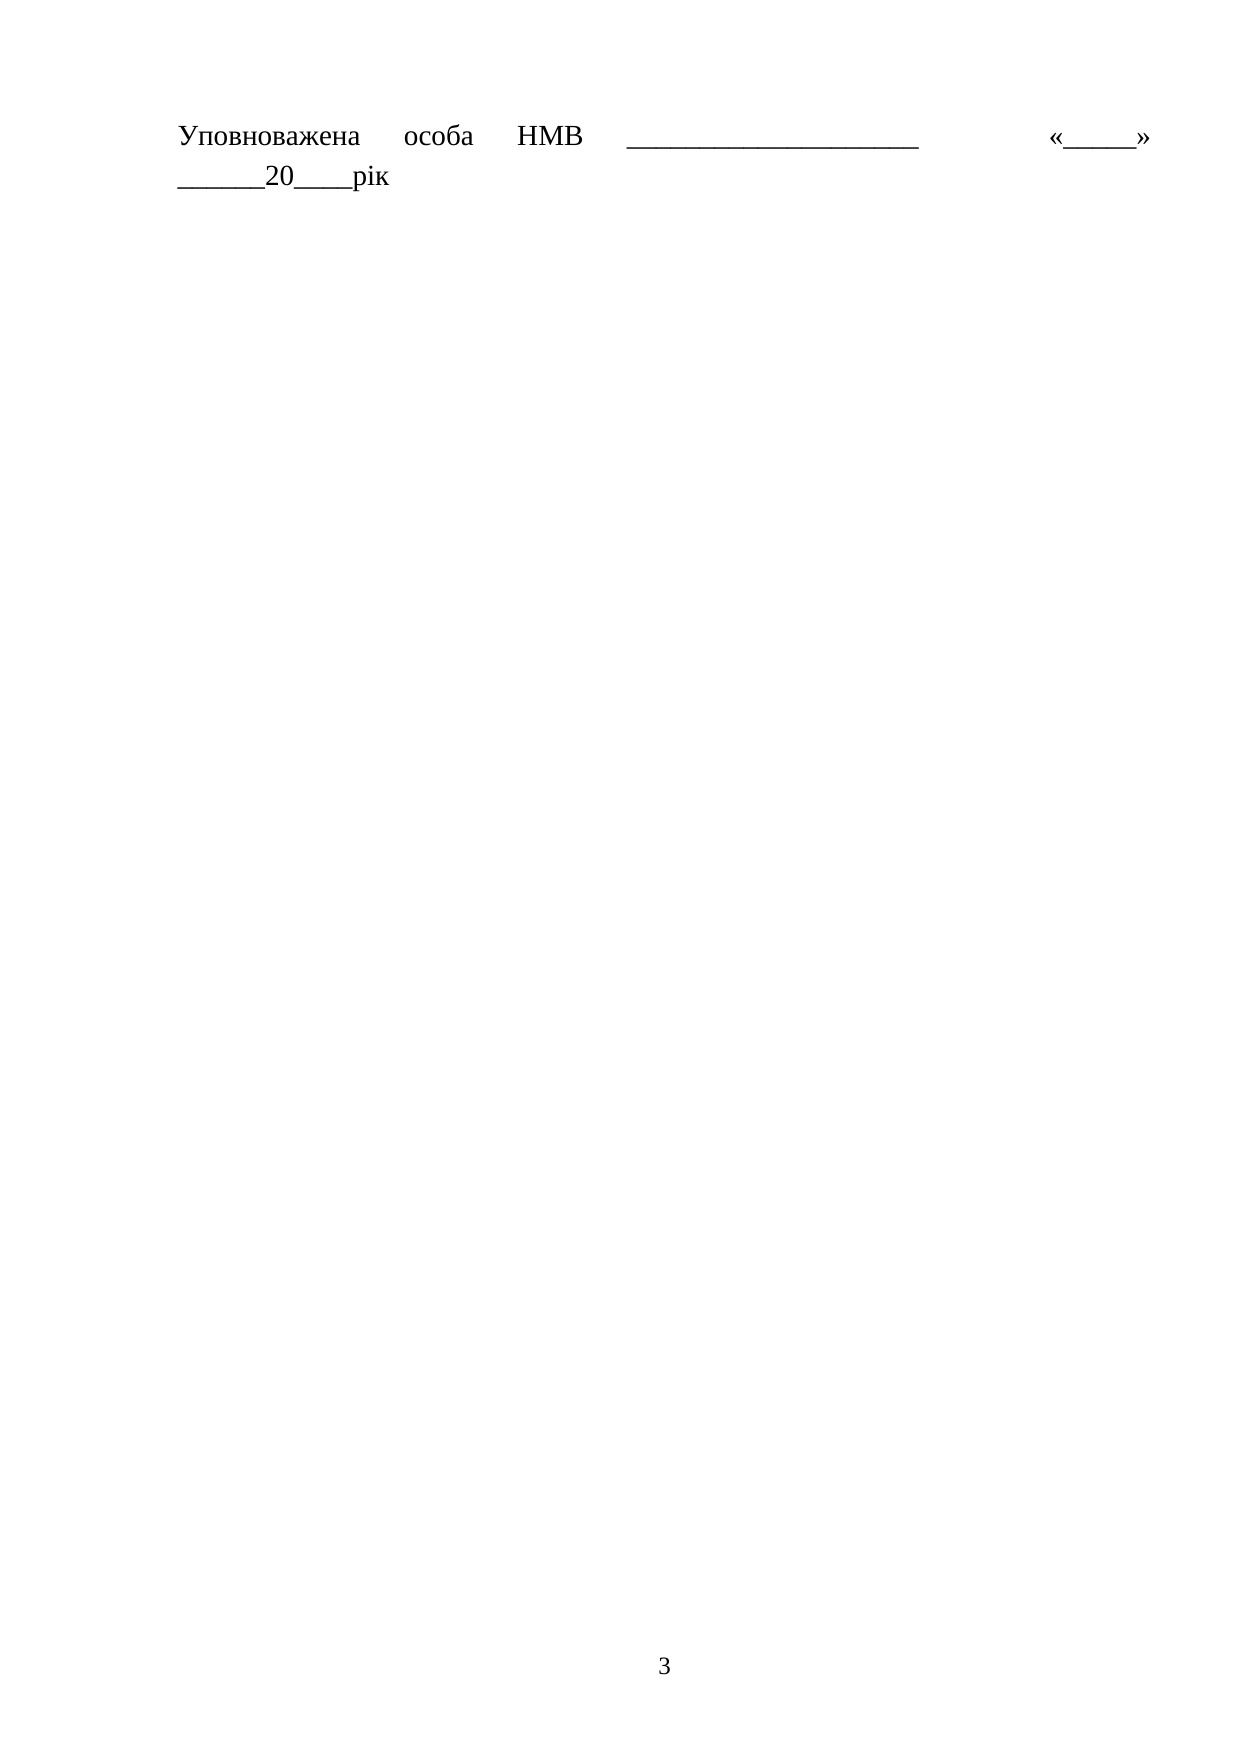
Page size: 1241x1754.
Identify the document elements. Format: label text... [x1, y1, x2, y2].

text Уповноважена особа НМВ ____________________ «_____» ______20____рік [177, 118, 1152, 192]
